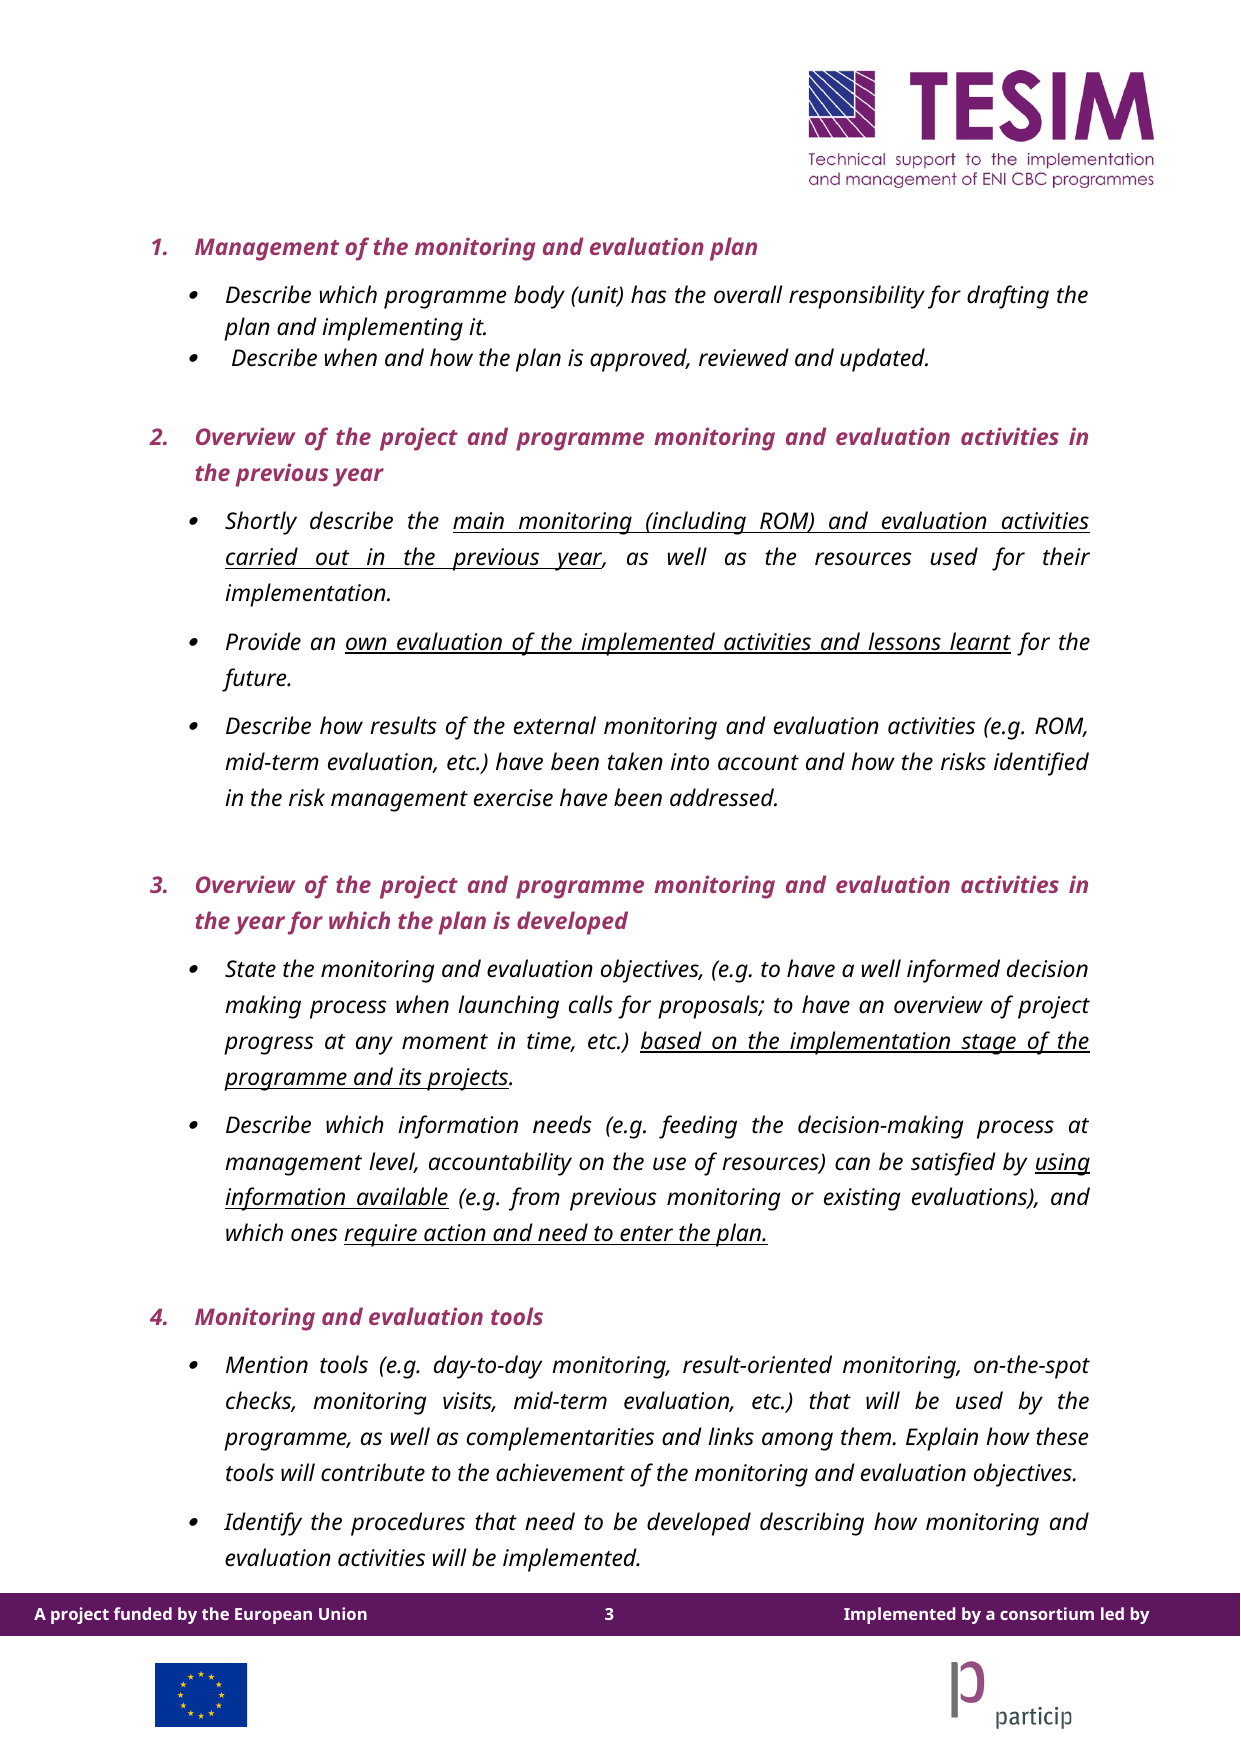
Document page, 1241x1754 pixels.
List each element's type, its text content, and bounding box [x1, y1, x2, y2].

list Overview of the project and programme monitoring and evaluation activities in the previous year [150, 421, 1090, 488]
list Describe which programme body (unit) has the overall responsibility for drafting the plan and implementing it. [187, 279, 1090, 342]
list Overview of the project and programme monitoring and evaluation activities in the year for which the plan is developed [150, 869, 1090, 936]
list Describe when and how the plan is approved, reviewed and updated. [187, 342, 1090, 373]
list Monitoring and evaluation tools [150, 1301, 1090, 1332]
list Identify the procedures that need to be developed describing how monitoring and evaluation activities will be implemented. [187, 1506, 1090, 1573]
list Describe how results of the external monitoring and evaluation activities (e.g. ROM, mid-term evaluation, etc.) have been taken into account and how the risks identified in the risk management exercise have been addressed. [187, 710, 1090, 813]
list State the monitoring and evaluation objectives, (e.g. to have a well informed decision making process when launching calls for proposals; to have an overview of project progress at any moment in time, etc.) based on the implementation stage of the programme and its projects. [187, 953, 1090, 1092]
list Management of the monitoring and evaluation plan [150, 231, 1090, 262]
list Provide an own evaluation of the implemented activities and lessons learnt for the future. [187, 626, 1090, 693]
list Shortly describe the main monitoring (including ROM) and evaluation activities carried out in the previous year, as well as the resources used for their implementation. [187, 505, 1090, 608]
list Describe which information needs (e.g. feeding the decision-making process at management level, accountability on the use of resources) can be satisfied by using information available (e.g. from previous monitoring or existing evaluations), and which ones require action and need to enter the plan. [187, 1109, 1090, 1248]
picture [155, 1663, 248, 1727]
picture [951, 1661, 1072, 1729]
list Mention tools (e.g. day-to-day monitoring, result-oriented monitoring, on-the-spot checks, monitoring visits, mid-term evaluation, etc.) that will be used by the programme, as well as complementarities and links among them. Explain how these tools will contribute to the achievement of the monitoring and evaluation objectives. [187, 1349, 1090, 1488]
picture [808, 70, 1154, 188]
